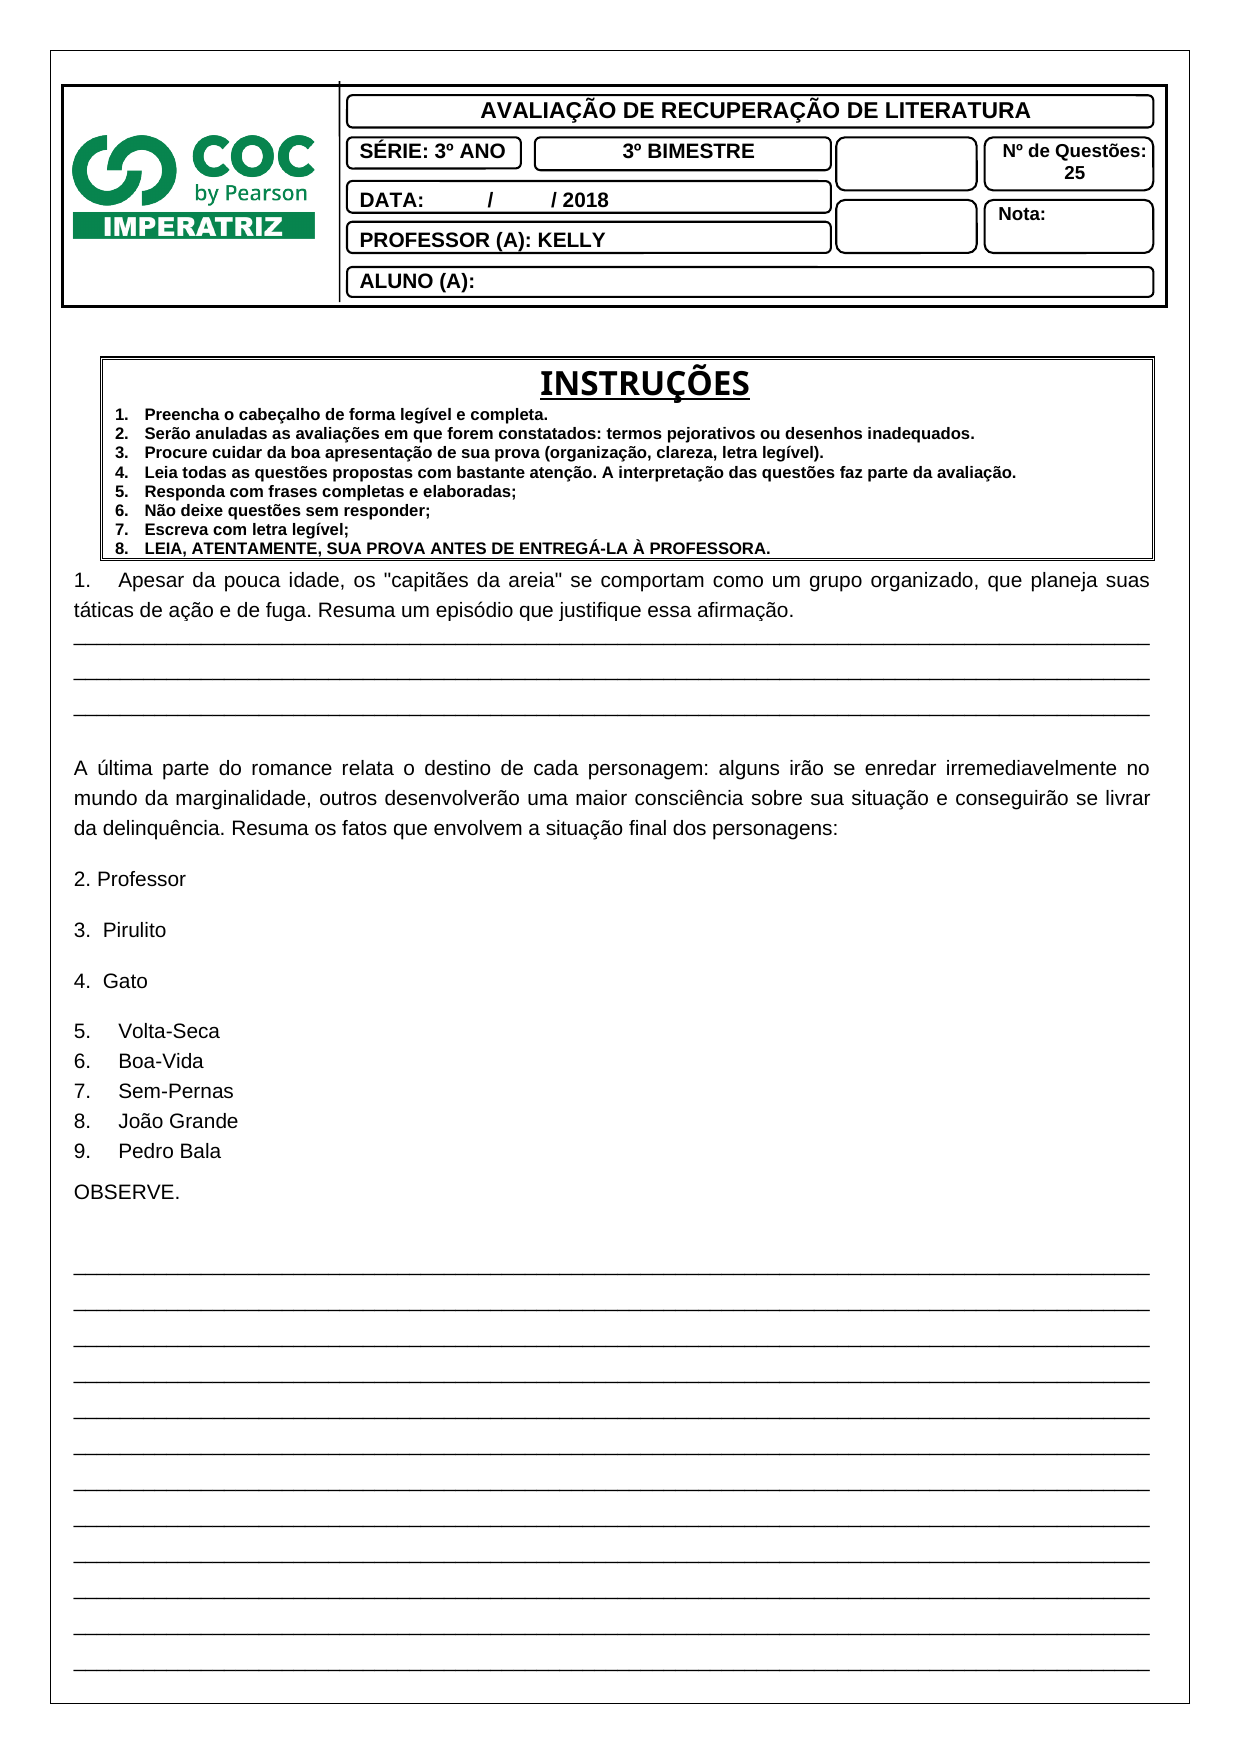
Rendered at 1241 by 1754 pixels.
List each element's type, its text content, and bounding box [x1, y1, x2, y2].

text 4. Gato [74, 962, 1152, 992]
list _______________________________________________________________________________________________________________________________________________________________________________________________________________________________________________________________________________________ [74, 621, 1152, 717]
table_header INSTRUÇÕES Preencha o cabeçalho de forma legível e completa. Serão anuladas as avaliações em que forem constatados: termos pejorativos ou desenhos inadequados. Procure cuidar da boa apresentação de sua prova (organização, clareza, letra legível). Leia todas as questões propostas com bastante atenção. A interpretação das questões faz parte da avaliação. Responda com frases completas e elaboradas; Não deixe questões sem responder; Escreva com letra legível; LEIA, ATENTAMENTE, SUA PROVA ANTES DE ENTREGÁ-LA À PROFESSORA. [103, 360, 1152, 558]
text A última parte do romance relata o destino de cada personagem: alguns irão se enredar irremediavelmente no mundo da marginalidade, outros desenvolverão uma maior consciência sobre sua situação e conseguirão se livrar da delinquência. Resuma os fatos que envolvem a situação final dos personagens: [74, 750, 1152, 840]
list _______________________________________________________________________________________________________________________________________________________________________________________________________________________________________________________________________________________ [74, 1468, 1152, 1564]
list Apesar da pouca idade, os "capitães da areia" se comportam como um grupo organizado, que planeja suas táticas de ação e de fuga. Resuma um episódio que justifique essa afirmação. [74, 561, 1152, 621]
text OBSERVE. [74, 1180, 1152, 1204]
text 3. Pirulito [74, 912, 1152, 942]
list João Grande [74, 1103, 1152, 1133]
list Pedro Bala [74, 1133, 1152, 1163]
list Sem-Pernas [74, 1073, 1152, 1103]
list _______________________________________________________________________________________________________________________________________________________________________________________________________________________________________________________________________________________ [74, 1576, 1152, 1672]
list _______________________________________________________________________________________________________________________________________________________________________________________________________________________________________________________________________________________ [74, 1252, 1152, 1348]
list _______________________________________________________________________________________________________________________________________________________________________________________________________________________________________________________________________________________ [74, 1360, 1152, 1456]
picture [72, 135, 315, 239]
list Boa-Vida [74, 1043, 1152, 1073]
list Volta-Seca [74, 1013, 1152, 1043]
text 2. Professor [74, 861, 1152, 891]
